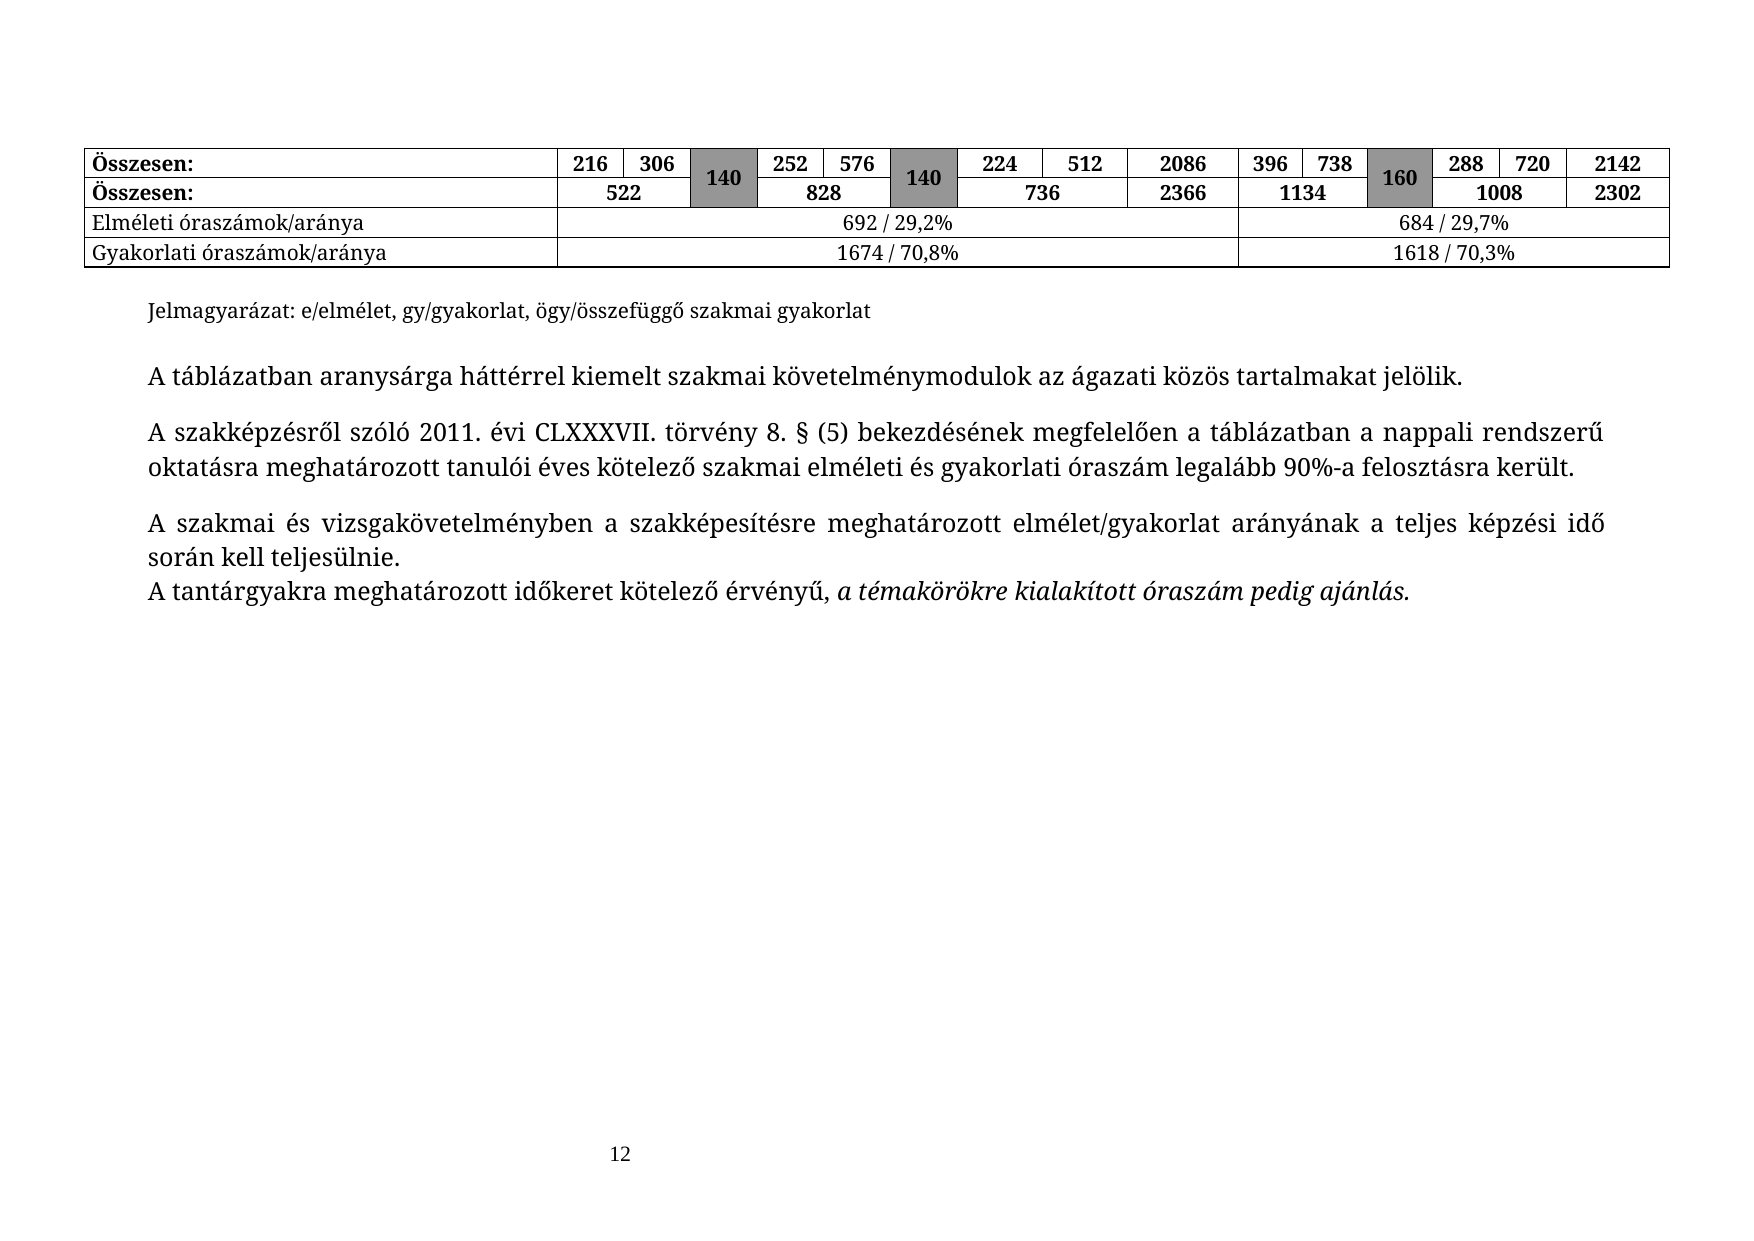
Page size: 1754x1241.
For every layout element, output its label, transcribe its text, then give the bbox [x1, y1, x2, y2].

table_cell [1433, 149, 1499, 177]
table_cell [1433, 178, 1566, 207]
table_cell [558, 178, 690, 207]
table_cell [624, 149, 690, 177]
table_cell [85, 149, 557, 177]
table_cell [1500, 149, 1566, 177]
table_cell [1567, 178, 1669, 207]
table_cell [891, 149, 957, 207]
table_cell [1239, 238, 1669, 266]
text A tantárgyakra meghatározott időkeret kötelező érvényű, a témakörökre kialakított óraszám pedig ajánlás. [148, 574, 1606, 608]
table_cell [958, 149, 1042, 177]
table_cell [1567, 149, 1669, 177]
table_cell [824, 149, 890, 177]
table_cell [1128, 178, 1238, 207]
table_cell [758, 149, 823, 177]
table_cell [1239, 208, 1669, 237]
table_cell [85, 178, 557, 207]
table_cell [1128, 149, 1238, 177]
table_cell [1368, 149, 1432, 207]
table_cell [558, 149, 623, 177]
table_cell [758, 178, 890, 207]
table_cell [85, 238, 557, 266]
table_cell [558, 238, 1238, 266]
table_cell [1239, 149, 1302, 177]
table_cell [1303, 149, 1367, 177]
text A szakképzésről szóló 2011. évi CLXXXVII. törvény 8. § (5) bekezdésének megfelelően a táblázatban a nappali rendszerű oktatásra meghatározott tanulói éves kötelező szakmai elméleti és gyakorlati óraszám legalább 90%-a felosztásra került. [148, 415, 1606, 483]
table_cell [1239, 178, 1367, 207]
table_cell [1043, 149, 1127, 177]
text A szakmai és vizsgakövetelményben a szakképesítésre meghatározott elmélet/gyakorlat arányának a teljes képzési idő során kell teljesülnie. [148, 506, 1606, 574]
text Jelmagyarázat: e/elmélet, gy/gyakorlat, ögy/összefüggő szakmai gyakorlat [148, 296, 1606, 324]
text A táblázatban aranysárga háttérrel kiemelt szakmai követelménymodulok az ágazati közös tartalmakat jelölik. [148, 358, 1606, 392]
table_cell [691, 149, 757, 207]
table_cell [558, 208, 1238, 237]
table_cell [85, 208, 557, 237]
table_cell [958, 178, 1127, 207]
